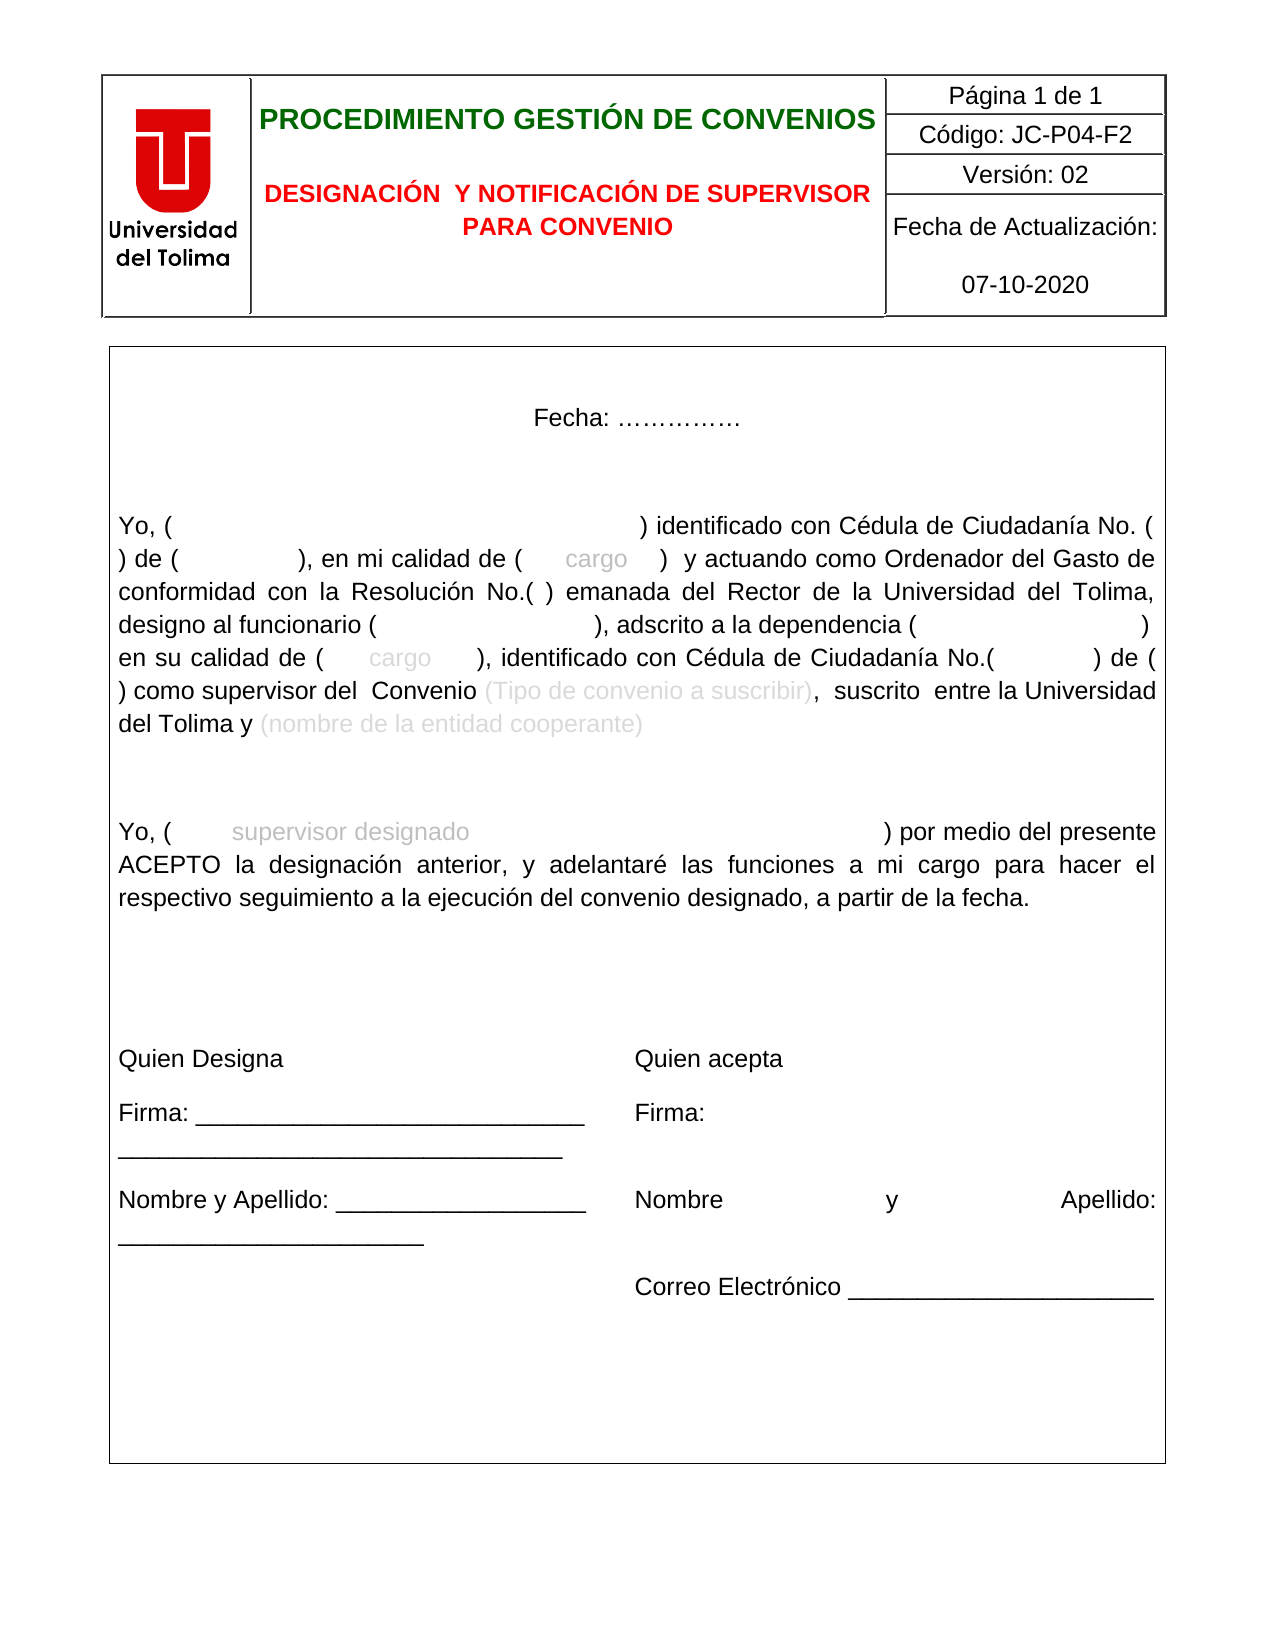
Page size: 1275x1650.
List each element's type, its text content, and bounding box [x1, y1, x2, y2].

text Correo Electrónico ______________________ [110, 1269, 1165, 1301]
text Fecha: …………… [110, 400, 1165, 432]
text Nombre y Apellido: __________________ Nombre y Apellido: ______________________ [110, 1182, 1165, 1247]
text Yo, ( ) identificado con Cédula de Ciudadanía No. ( ) de ( ), en mi calidad de ( cargo ) y actuando como Ordenador del Gasto de conformidad con la Resolución No.( ) emanada del Rector de la Universidad del Tolima, designo al funcionario ( ), adscrito a la dependencia ( ) en su calidad de ( cargo ), identificado con Cédula de Ciudadanía No.( ) de ( ) como supervisor del Convenio (Tipo de convenio a suscribir), suscrito entre la Universidad del Tolima y (nombre de la entidad cooperante) [110, 508, 1165, 738]
text Firma: ____________________________ Firma: ________________________________ [110, 1095, 1165, 1160]
text Yo, ( supervisor designado ) por medio del presente ACEPTO la designación anterior, y adelantaré las funciones a mi cargo para hacer el respectivo seguimiento a la ejecución del convenio designado, a partir de la fecha. [110, 813, 1165, 911]
picture [109, 109, 237, 266]
text Quien Designa Quien acepta [110, 1041, 1165, 1073]
